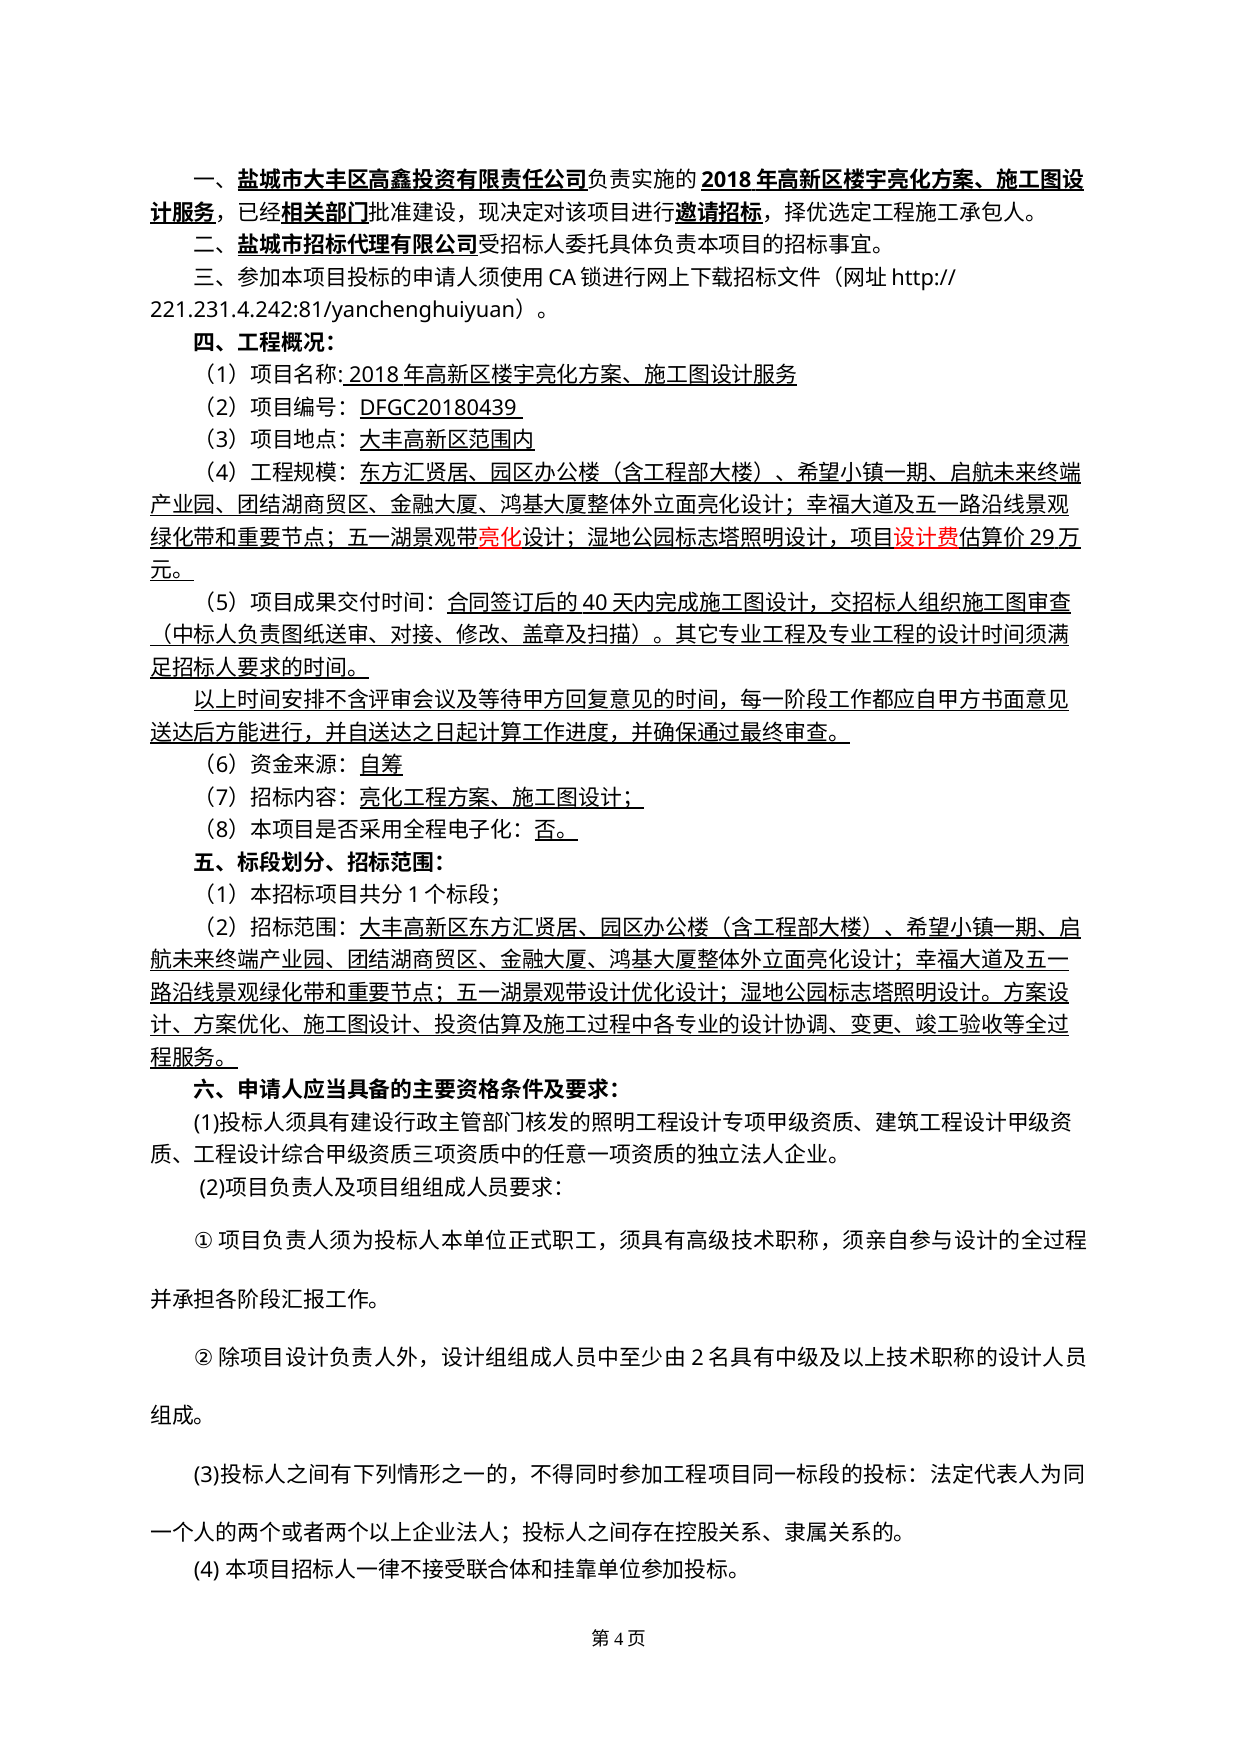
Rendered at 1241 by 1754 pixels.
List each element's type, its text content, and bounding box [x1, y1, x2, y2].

text (1)投标人须具有建设行政主管部门核发的照明工程设计专项甲级资质、建筑工程设计甲级资质、工程设计综合甲级资质三项资质中的任意一项资质的独立法人企业。 [150, 1104, 1087, 1169]
text (4) 本项目招标人一律不接受联合体和挂靠单位参加投标。 [150, 1552, 1087, 1584]
text 二、盐城市招标代理有限公司受招标人委托具体负责本项目的招标事宜。 [150, 227, 1087, 259]
text （3）项目地点：大丰高新区范围内 [150, 422, 1087, 454]
text 以上时间安排不含评审会议及等待甲方回复意见的时间，每一阶段工作都应自甲方书面意见送达后方能进行，并自送达之日起计算工作进度，并确保通过最终审查。 [150, 682, 1087, 747]
text 四、工程概况： [150, 324, 1087, 357]
text 六、申请人应当具备的主要资格条件及要求： [150, 1072, 1087, 1104]
text （1）本招标项目共分1个标段； [150, 877, 1087, 909]
text （2）招标范围：大丰高新区东方汇贤居、园区办公楼（含工程部大楼）、希望小镇一期、启航未来终端产业园、团结湖商贸区、金融大厦、鸿基大厦整体外立面亮化设计；幸福大道及五一路沿线景观绿化带和重要节点；五一湖景观带设计优化设计；湿地公园标志塔照明设计。方案设计、方案优化、施工图设计、投资估算及施工过程中各专业的设计协调、变更、竣工验收等全过程服务。 [150, 909, 1087, 1072]
text (2)项目负责人及项目组组成人员要求： [150, 1169, 1087, 1202]
text ②除项目设计负责人外，设计组组成人员中至少由2名具有中级及以上技术职称的设计人员组成。 [150, 1319, 1087, 1435]
text 三、参加本项目投标的申请人须使用CA锁进行网上下载招标文件（网址http://221.231.4.242:81/yanchenghuiyuan）。 [150, 259, 1087, 324]
text （7）招标内容：亮化工程方案、施工图设计； [150, 779, 1087, 812]
text （8）本项目是否采用全程电子化：否。 [150, 812, 1087, 844]
text （1）项目名称: 2018年高新区楼宇亮化方案、施工图设计服务 [150, 357, 1087, 389]
text (3)投标人之间有下列情形之一的，不得同时参加工程项目同一标段的投标：法定代表人为同一个人的两个或者两个以上企业法人；投标人之间存在控股关系、隶属关系的。 [150, 1435, 1087, 1552]
text 五、标段划分、招标范围： [150, 844, 1087, 877]
text （2）项目编号：DFGC20180439 [150, 389, 1087, 422]
text （5）项目成果交付时间：合同签订后的40天内完成施工图设计，交招标人组织施工图审查（中标人负责图纸送审、对接、修改、盖章及扫描）。其它专业工程及专业工程的设计时间须满足招标人要求的时间。 [150, 584, 1087, 682]
text （6）资金来源：自筹 [150, 747, 1087, 779]
text 一、盐城市大丰区高鑫投资有限责任公司负责实施的2018年高新区楼宇亮化方案、施工图设计服务，已经相关部门批准建设，现决定对该项目进行邀请招标，择优选定工程施工承包人。 [150, 162, 1087, 227]
text ①项目负责人须为投标人本单位正式职工，须具有高级技术职称，须亲自参与设计的全过程并承担各阶段汇报工作。 [150, 1202, 1087, 1319]
text （4）工程规模：东方汇贤居、园区办公楼（含工程部大楼）、希望小镇一期、启航未来终端产业园、团结湖商贸区、金融大厦、鸿基大厦整体外立面亮化设计；幸福大道及五一路沿线景观绿化带和重要节点；五一湖景观带亮化设计；湿地公园标志塔照明设计，项目设计费估算价29万元。 [150, 454, 1087, 584]
